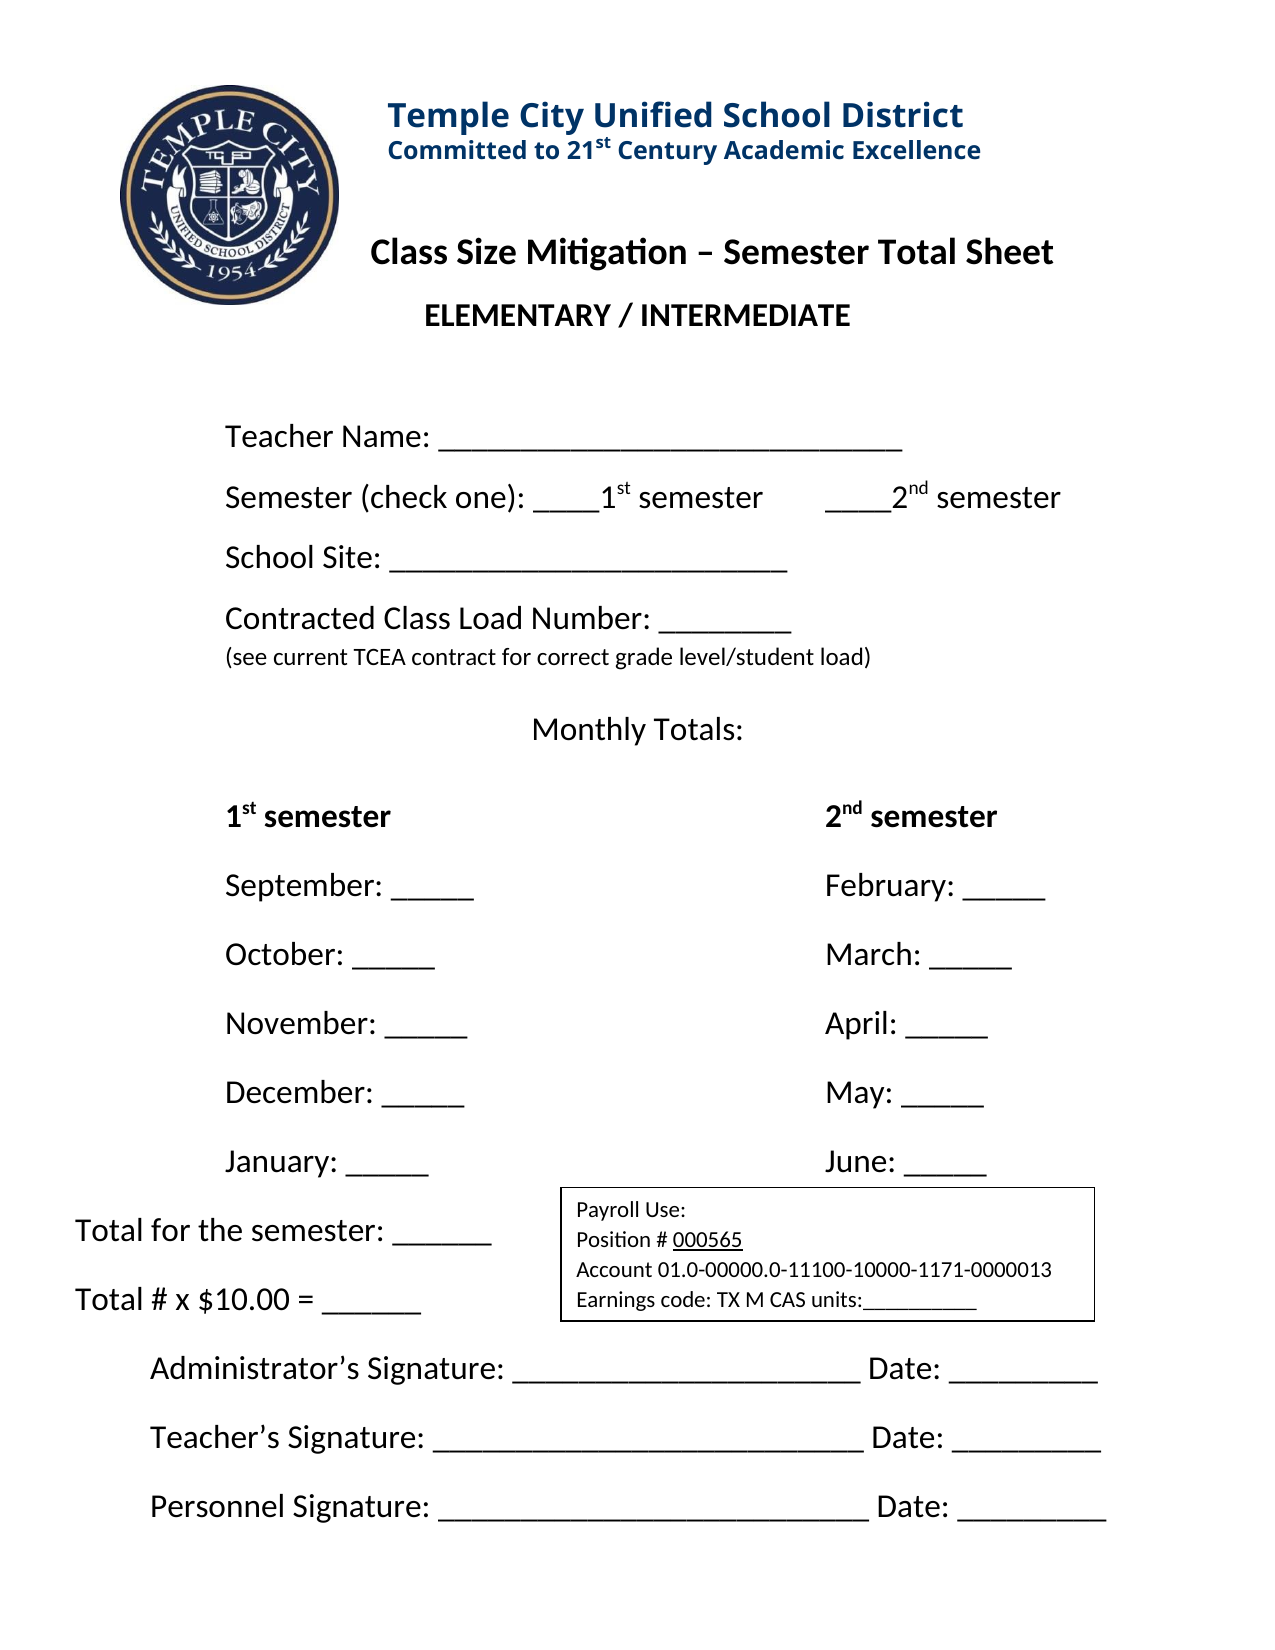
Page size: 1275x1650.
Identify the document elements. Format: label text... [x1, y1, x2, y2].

text Temple City Unified School District [387, 97, 1202, 136]
text Monthly Totals: [75, 707, 1200, 748]
text Total # x $10.00 = ______ [75, 1278, 1200, 1319]
text January: _____ June: _____ [75, 1140, 1200, 1181]
text November: _____ April: _____ [75, 1002, 1200, 1043]
text Total for the semester: ______ [75, 1209, 1200, 1250]
text December: _____ May: _____ [75, 1071, 1200, 1112]
text October: _____ March: _____ [75, 933, 1200, 974]
text Semester (check one): ____1st semester ____2nd semester [75, 476, 1200, 516]
text Teacher’s Signature: __________________________ Date: _________ [75, 1416, 1200, 1457]
text School Site: ________________________ [75, 536, 1200, 577]
text ELEMENTARY / INTERMEDIATE [75, 294, 1200, 334]
text Class Size Mitigation – Semester Total Sheet [150, 228, 1200, 273]
text Personnel Signature: __________________________ Date: _________ [75, 1485, 1200, 1526]
text Teacher Name: ____________________________ [75, 415, 1200, 456]
text Committed to 21st Century Academic Excellence [387, 136, 1202, 167]
text September: _____ February: _____ [75, 864, 1200, 905]
text Administrator’s Signature: _____________________ Date: _________ [75, 1347, 1200, 1388]
text 1st semester 2nd semester [75, 795, 1200, 836]
picture [120, 85, 339, 294]
text Contracted Class Load Number: ________ [75, 597, 1200, 638]
text (see current TCEA contract for correct grade level/student load) [75, 641, 1200, 671]
